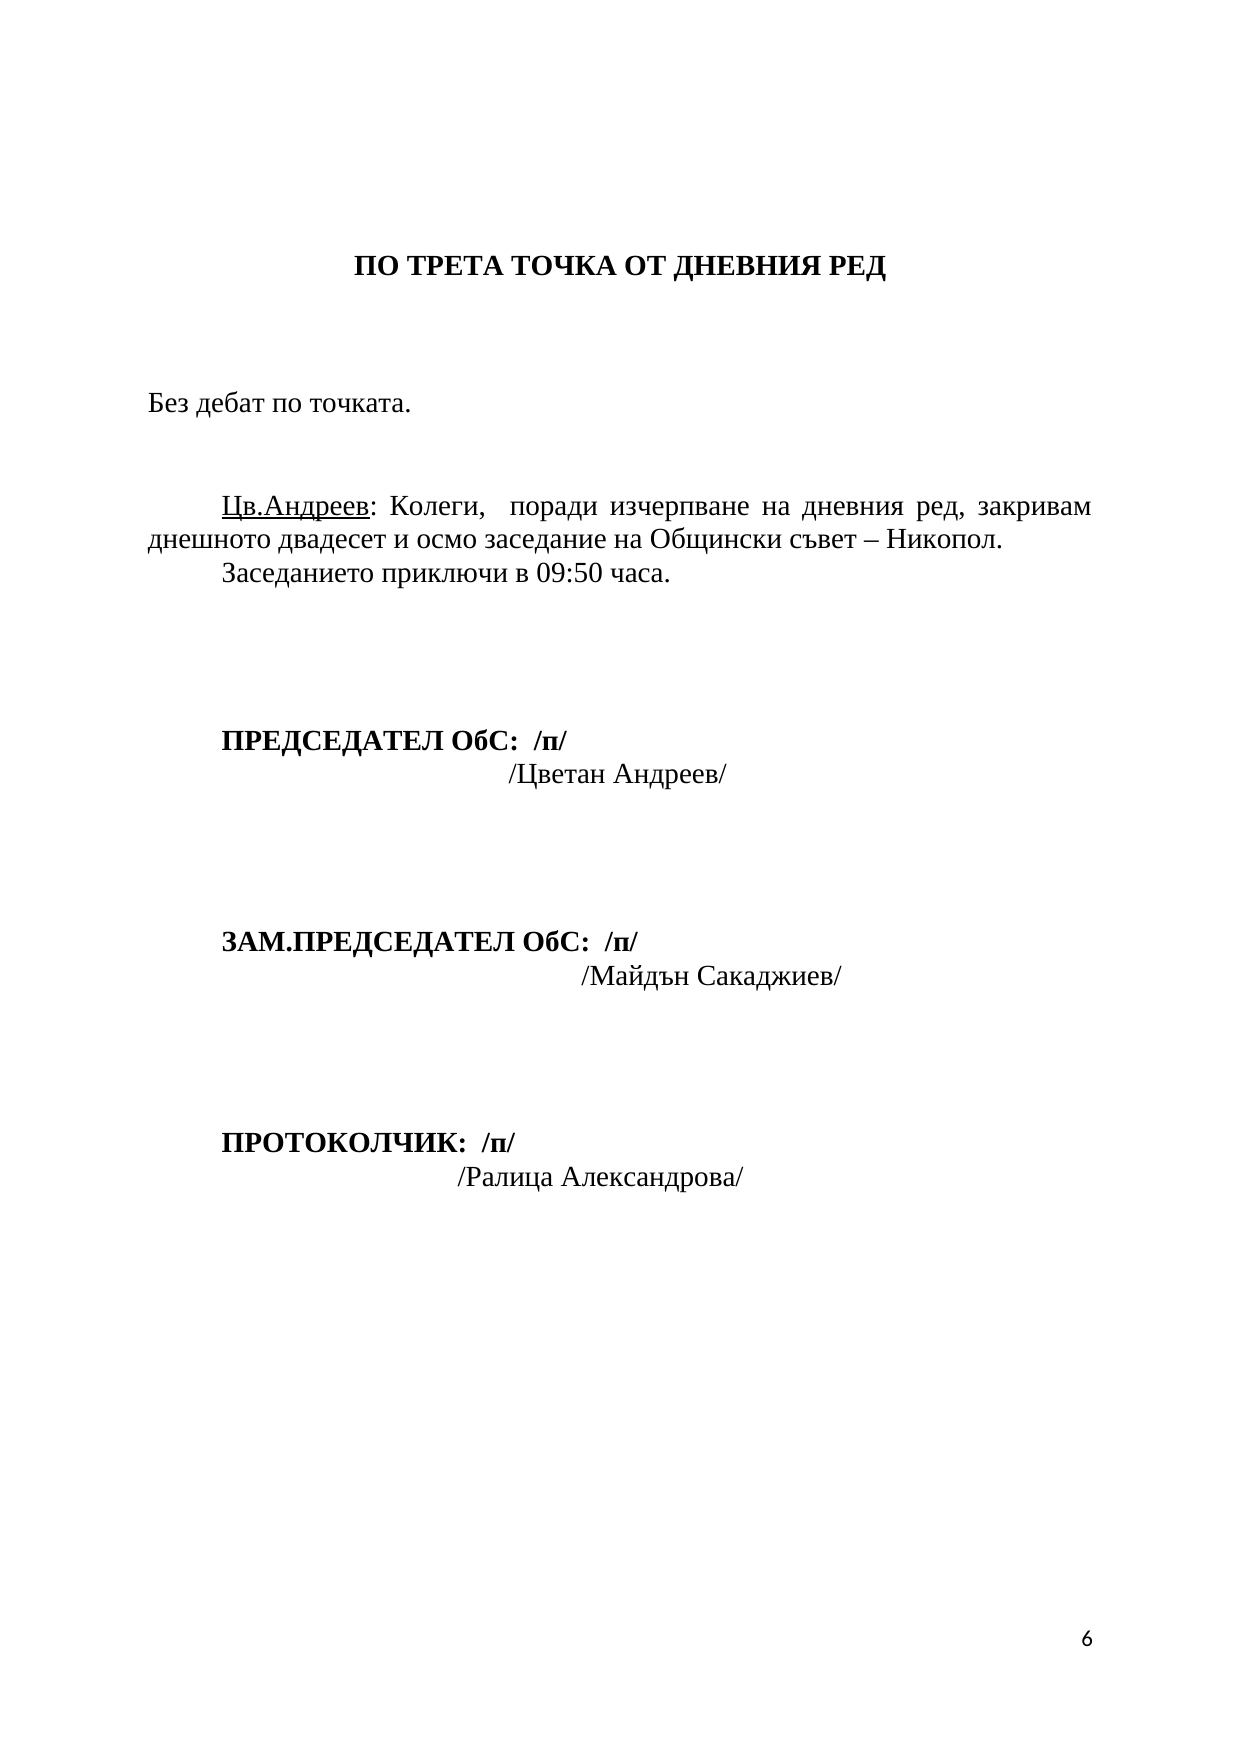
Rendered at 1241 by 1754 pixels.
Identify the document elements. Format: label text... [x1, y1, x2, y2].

text ПО ТРЕТА ТОЧКА ОТ ДНЕВНИЯ РЕД [148, 248, 1093, 282]
text Заседанието приключи в 09:50 часа. [148, 555, 1093, 589]
text ПРОТОКОЛЧИК: /п/ [148, 1125, 1093, 1159]
text Без дебат по точката. [148, 385, 1093, 418]
text /Цветан Андреев/ [148, 756, 1093, 790]
text Цв.Андреев: Колеги, поради изчерпване на дневния ред, закривам днешното двадесет и осмо заседание на Общински съвет – Никопол. [148, 488, 1093, 555]
text ЗАМ.ПРЕДСЕДАТЕЛ ОбС: /п/ [148, 924, 1093, 958]
text ПРЕДСЕДАТЕЛ ОбС: /п/ [148, 723, 1093, 756]
text /Майдън Сакаджиев/ [148, 958, 1093, 991]
text /Ралица Александрова/ [148, 1159, 1093, 1192]
